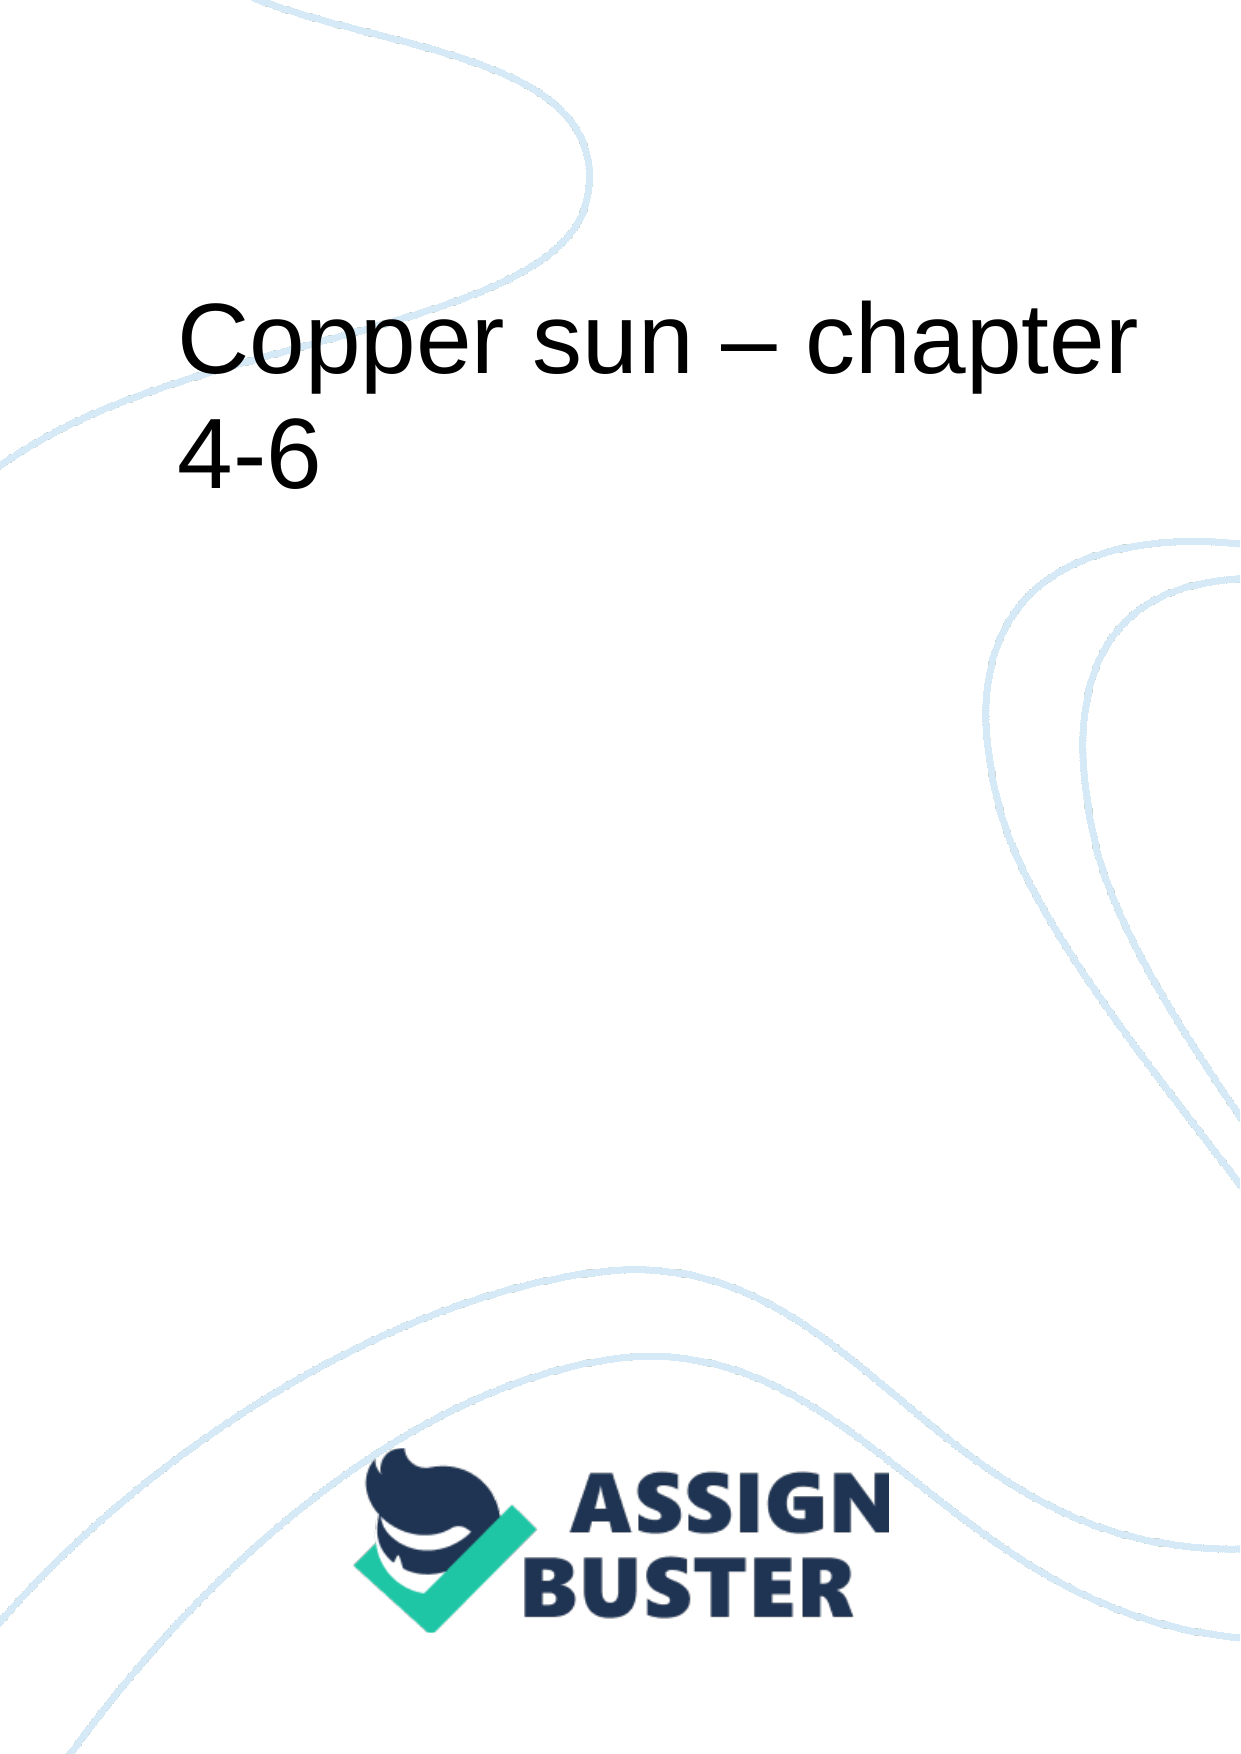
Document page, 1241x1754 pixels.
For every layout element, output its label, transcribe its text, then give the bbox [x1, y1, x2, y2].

subtitle Copper sun – chapter 4-6 [177, 279, 1152, 509]
picture [0, 0, 1241, 1754]
